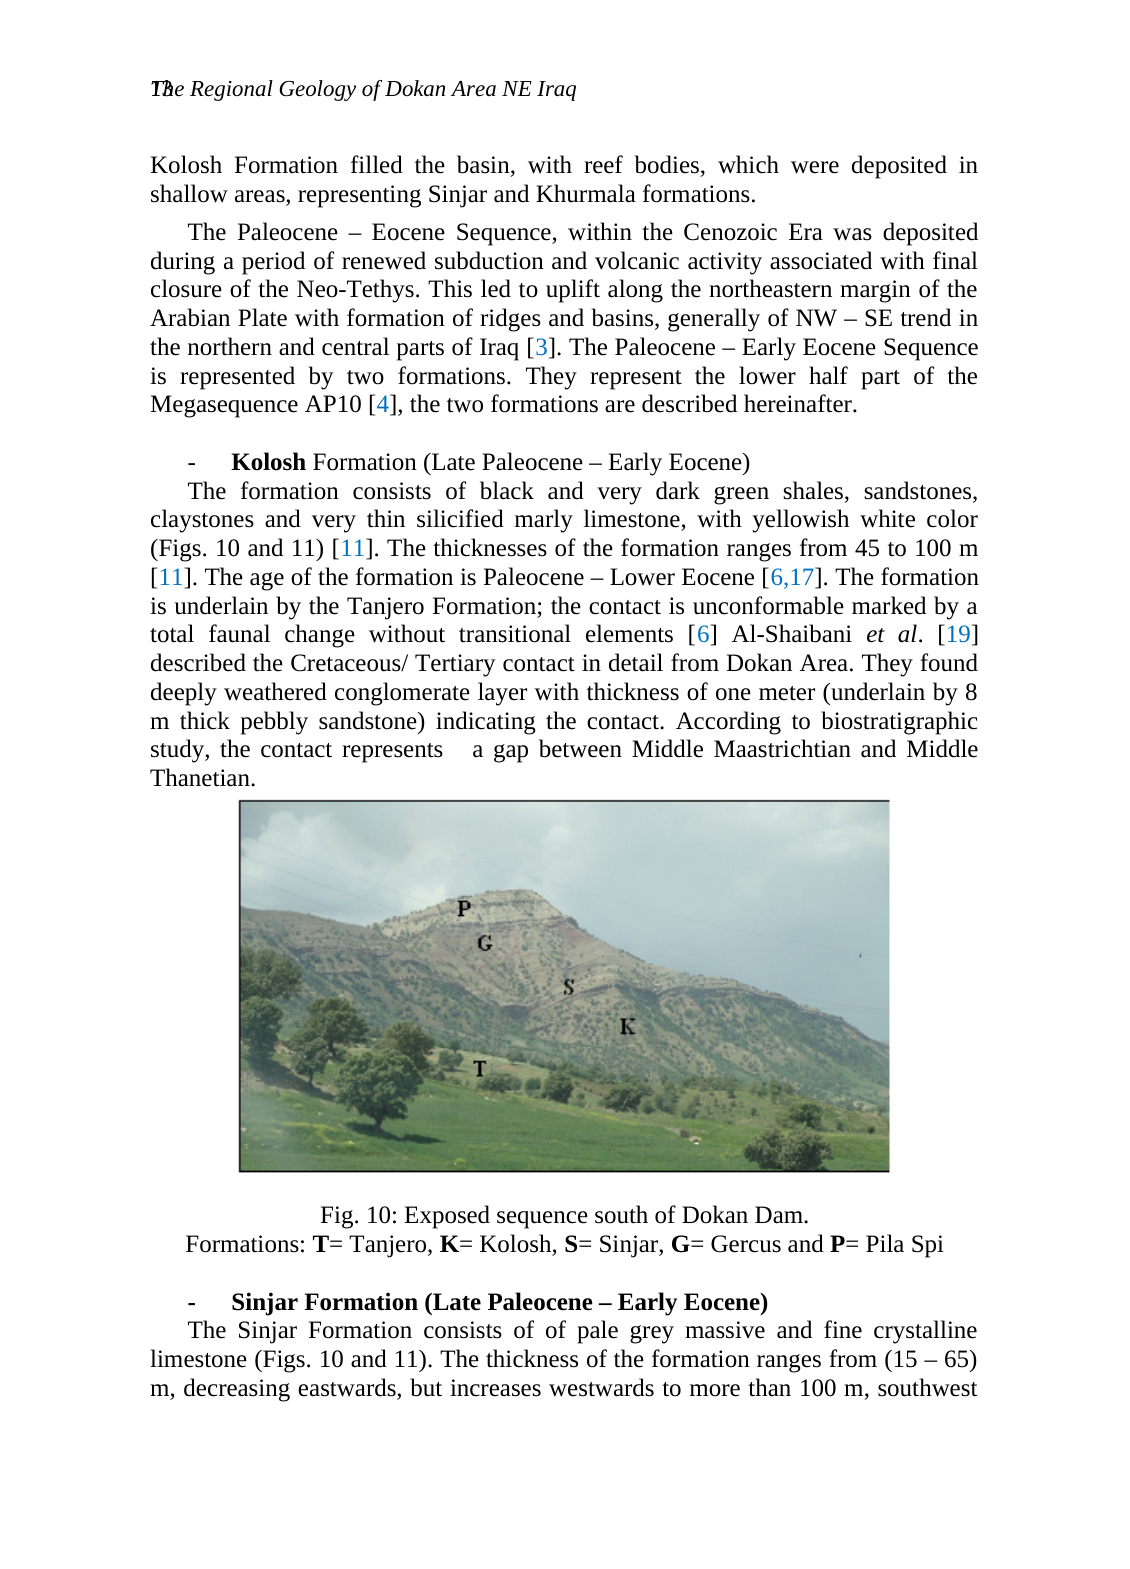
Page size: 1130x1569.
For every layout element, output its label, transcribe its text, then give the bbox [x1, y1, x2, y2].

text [150, 150, 979, 207]
text Formations: T= Tanjero, K= Kolosh, S= Sinjar, G= Gercus and P= Pila Spi [150, 1229, 979, 1258]
picture [233, 792, 896, 1182]
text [150, 1315, 979, 1402]
text The formation consists of black and very dark green shales, sandstones, claystones and very thin silicified marly limestone, with yellowish white color (Figs. 10 and 11) [11]. The thicknesses of the formation ranges from 45 to 100 m [11]. The age of the formation is Paleocene – Lower Eocene [6,17]. The formation is underlain by the Tanjero Formation; the contact is unconformable marked by a total faunal change without transitional elements [6] Al-Shaibani et al. [19] described the Cretaceous/ Tertiary contact in detail from Dokan Area. They found deeply weathered conglomerate layer with thickness of one meter (underlain by 8 m thick pebbly sandstone) indicating the contact. According to biostratigraphic study, the contact represents a gap between Middle Maastrichtian and Middle Thanetian. [150, 476, 979, 792]
list Sinjar Formation (Late Paleocene – Early Eocene) [187, 1287, 979, 1315]
text The Paleocene – Eocene Sequence, within the Cenozoic Era was deposited during a period of renewed subduction and volcanic activity associated with final closure of the Neo-Tethys. This led to uplift along the northeastern margin of the Arabian Plate with formation of ridges and basins, generally of NW – SE trend in the northern and central parts of Iraq [3]. The Paleocene – Early Eocene Sequence is represented by two formations. They represent the lower half part of the Megasequence AP10 [4], the two formations are described hereinafter. [150, 217, 979, 418]
list Kolosh Formation (Late Paleocene – Early Eocene) [187, 447, 979, 476]
text Fig. 10: Exposed sequence south of Dokan Dam. [150, 1200, 979, 1229]
